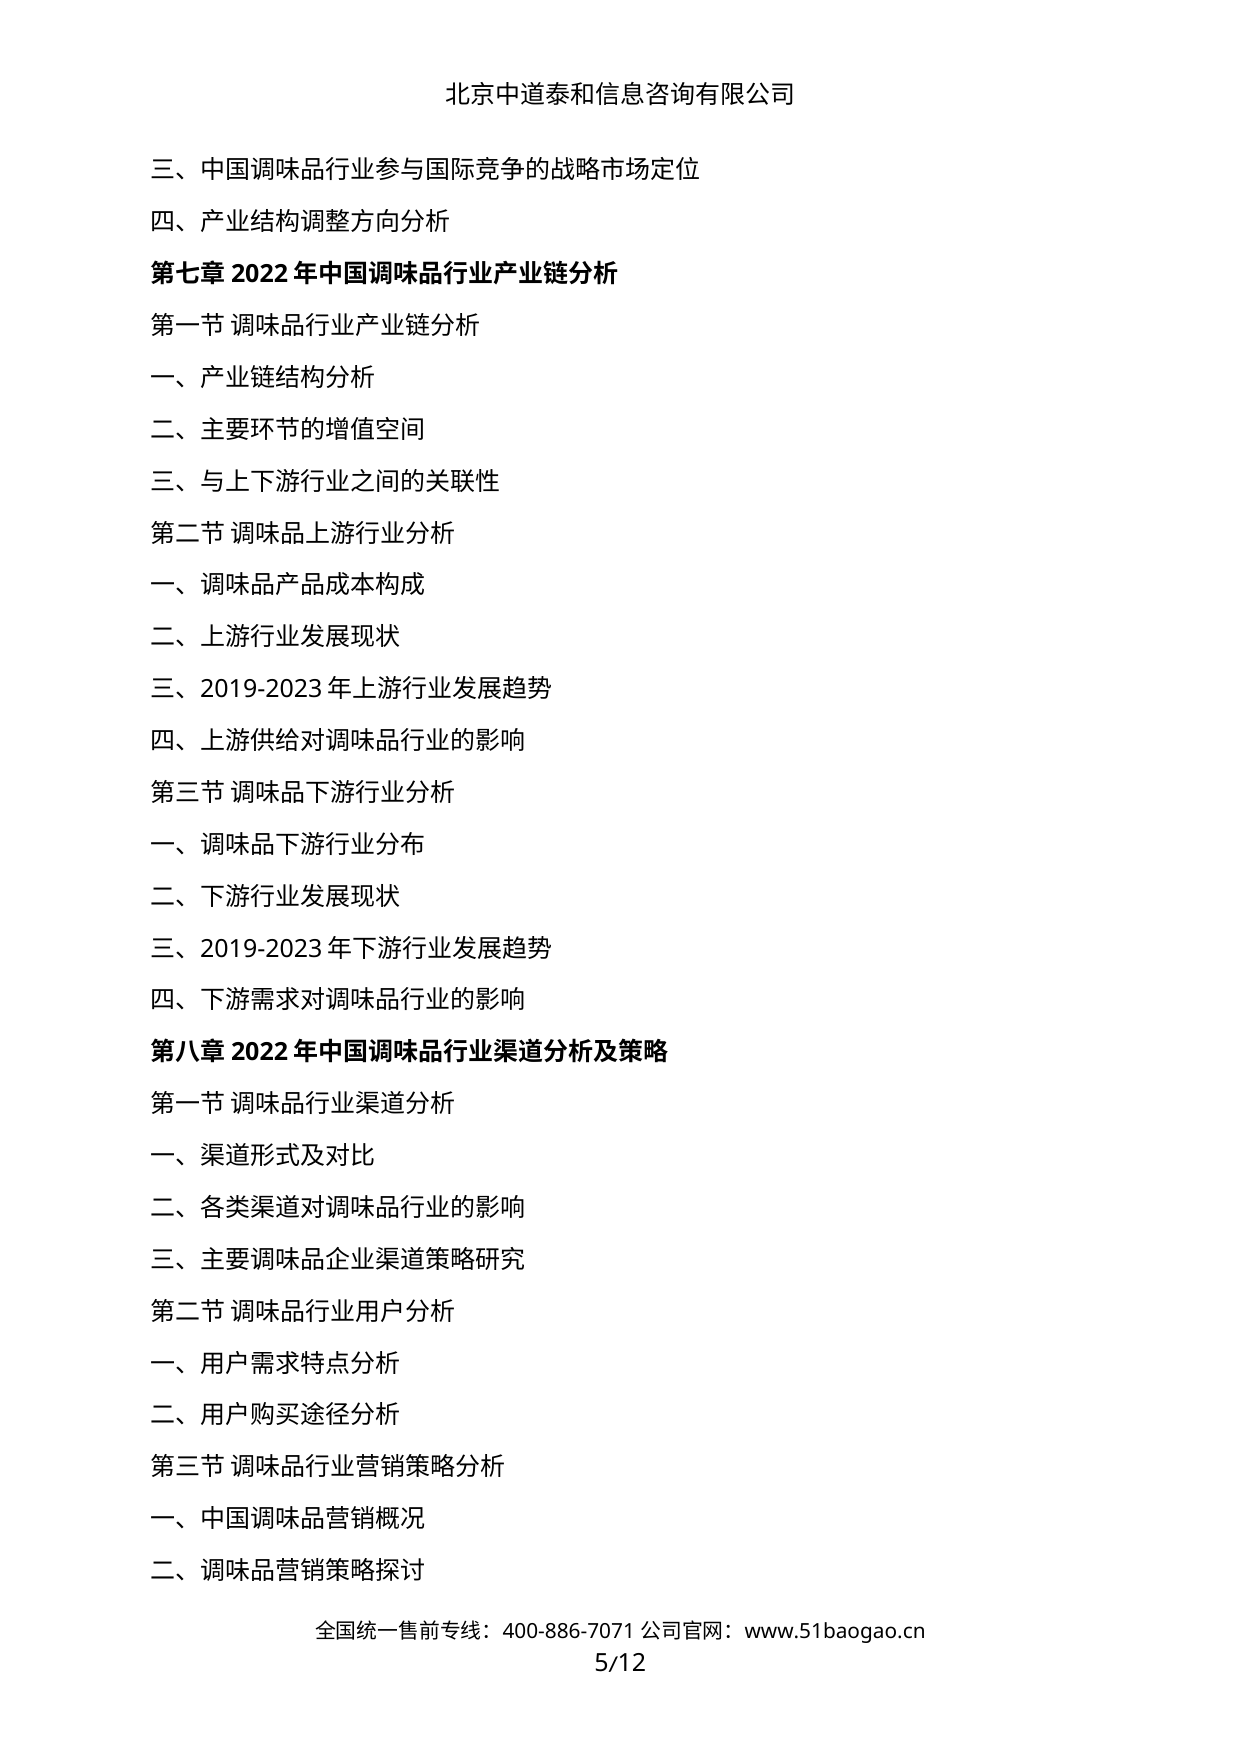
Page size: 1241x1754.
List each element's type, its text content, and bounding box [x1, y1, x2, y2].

text 二、用户购买途径分析 [150, 1395, 1090, 1431]
text 第一节 调味品行业产业链分析 [150, 306, 1090, 342]
text 第八章 2022年中国调味品行业渠道分析及策略 [150, 1032, 1090, 1068]
text 一、调味品产品成本构成 [150, 565, 1090, 601]
text 四、上游供给对调味品行业的影响 [150, 721, 1090, 757]
text 第三节 调味品下游行业分析 [150, 772, 1090, 809]
text 二、调味品营销策略探讨 [150, 1551, 1090, 1587]
text 三、2019-2023年下游行业发展趋势 [150, 928, 1090, 964]
text 二、各类渠道对调味品行业的影响 [150, 1187, 1090, 1224]
text 第七章 2022年中国调味品行业产业链分析 [150, 254, 1090, 290]
text 二、下游行业发展现状 [150, 876, 1090, 912]
text 四、下游需求对调味品行业的影响 [150, 980, 1090, 1016]
text 一、调味品下游行业分布 [150, 824, 1090, 861]
text 第二节 调味品上游行业分析 [150, 513, 1090, 549]
text 三、与上下游行业之间的关联性 [150, 461, 1090, 497]
text 二、上游行业发展现状 [150, 617, 1090, 653]
text 三、中国调味品行业参与国际竞争的战略市场定位 [150, 150, 1090, 186]
text 一、渠道形式及对比 [150, 1136, 1090, 1172]
text 第三节 调味品行业营销策略分析 [150, 1447, 1090, 1483]
text 一、中国调味品营销概况 [150, 1499, 1090, 1535]
text 二、主要环节的增值空间 [150, 409, 1090, 446]
text 四、产业结构调整方向分析 [150, 202, 1090, 238]
text 三、主要调味品企业渠道策略研究 [150, 1239, 1090, 1276]
text 三、2019-2023年上游行业发展趋势 [150, 669, 1090, 705]
text 一、产业链结构分析 [150, 357, 1090, 394]
text 第二节 调味品行业用户分析 [150, 1291, 1090, 1327]
text 一、用户需求特点分析 [150, 1343, 1090, 1379]
text 第一节 调味品行业渠道分析 [150, 1084, 1090, 1120]
